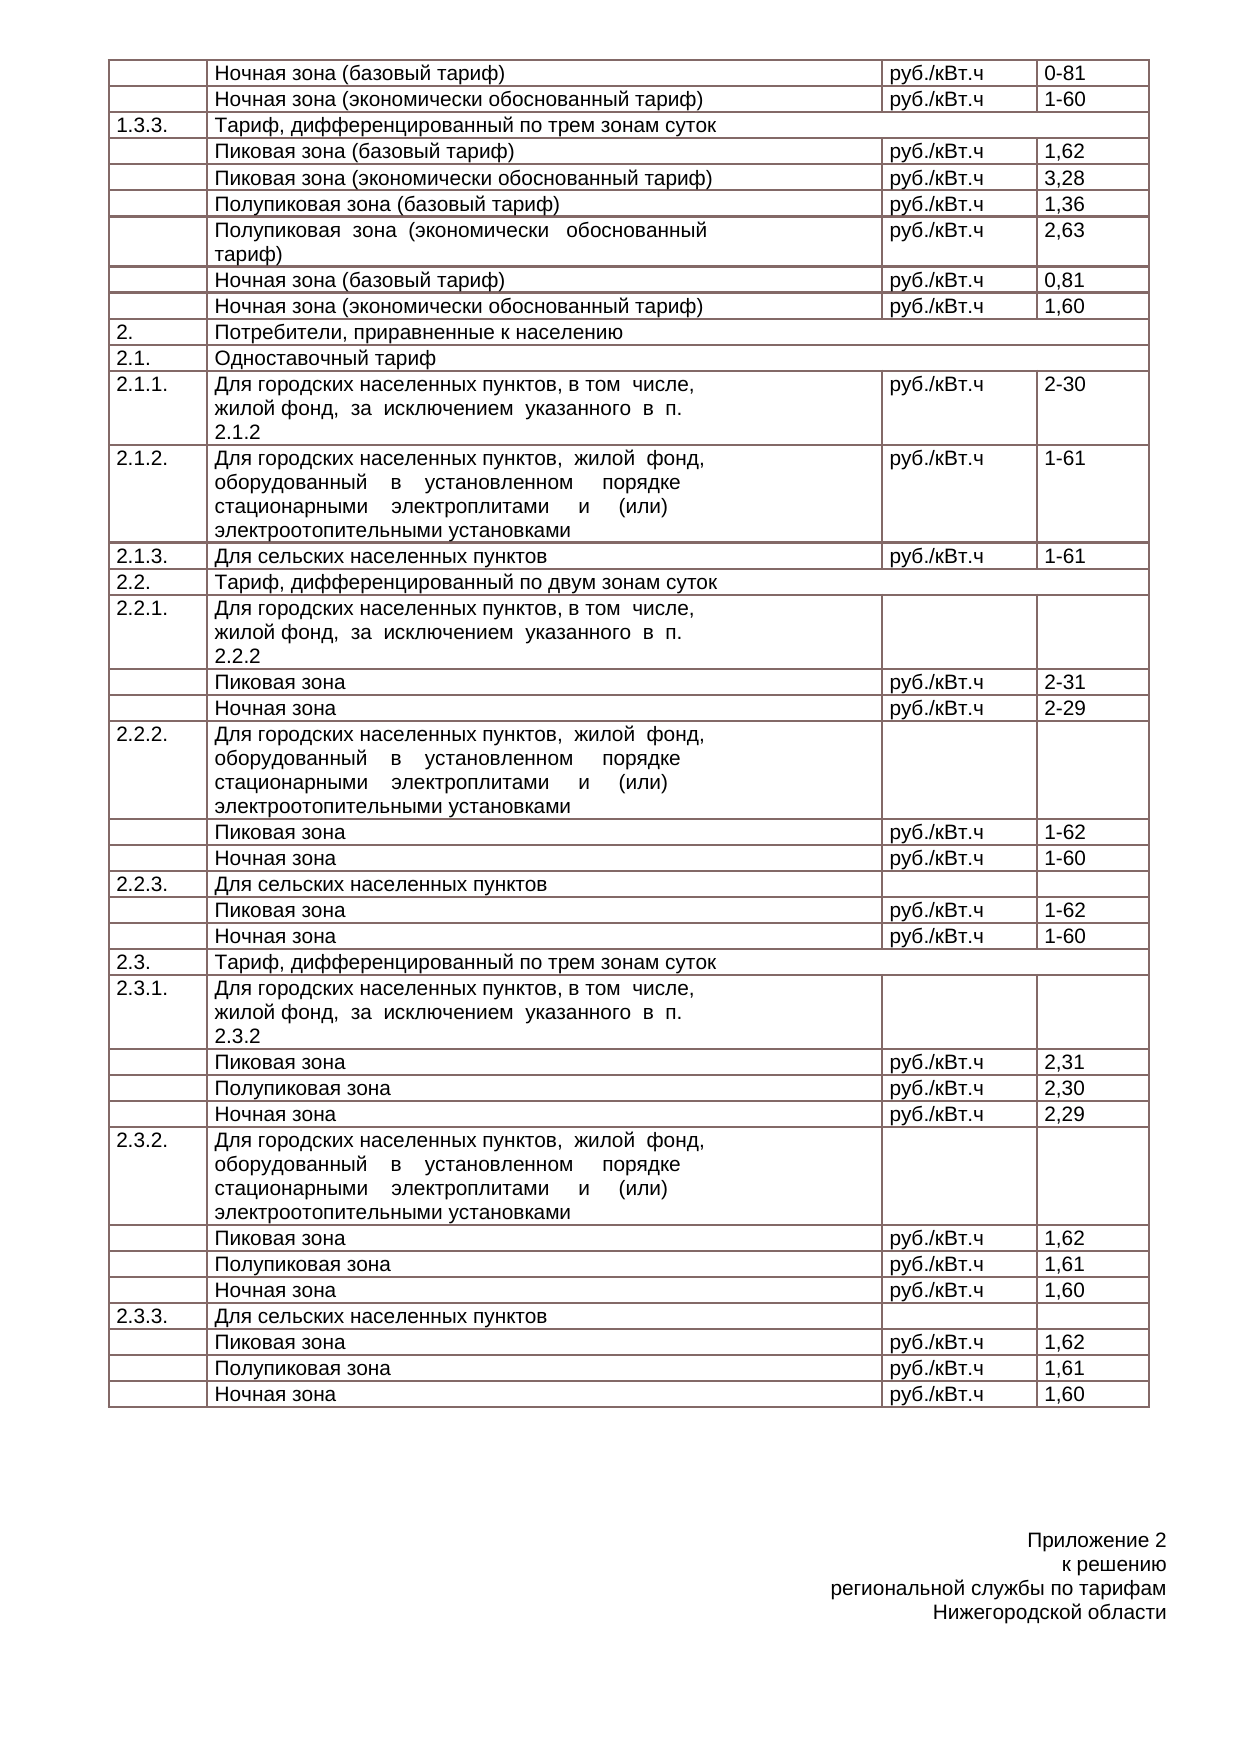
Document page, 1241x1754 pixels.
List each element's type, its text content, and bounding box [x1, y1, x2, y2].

table_cell Ночная зона (экономически обоснованный тариф) [208, 87, 881, 111]
table_cell [1038, 1128, 1148, 1224]
table_cell 2.2. [110, 570, 206, 593]
table_cell Для городских населенных пунктов, жилой фонд, оборудованный в установленном порядке стационарными электроплитами и (или) электроотопительными установками [208, 1128, 881, 1224]
table_cell 1-60 [1038, 846, 1148, 869]
table_cell руб./кВт.ч [883, 544, 1036, 567]
table_cell руб./кВт.ч [883, 1382, 1036, 1406]
table_cell руб./кВт.ч [883, 1330, 1036, 1354]
table_cell руб./кВт.ч [883, 294, 1036, 317]
table_cell 2.1. [110, 346, 206, 369]
table_cell 1-60 [1038, 87, 1148, 111]
table_cell руб./кВт.ч [883, 139, 1036, 163]
table_cell Полупиковая зона [208, 1356, 881, 1380]
table_cell руб./кВт.ч [883, 846, 1036, 869]
table_cell [110, 139, 206, 163]
table_cell 1-60 [1038, 924, 1148, 948]
table_cell 2.2.1. [110, 596, 206, 667]
table_cell Пиковая зона [208, 1050, 881, 1074]
table_cell Ночная зона [208, 696, 881, 719]
table_cell 1-61 [1038, 446, 1148, 541]
table_cell руб./кВт.ч [883, 165, 1036, 189]
table_cell Ночная зона [208, 846, 881, 869]
table_cell 0-81 [1038, 61, 1148, 85]
table_cell руб./кВт.ч [883, 191, 1036, 215]
table_cell 1,61 [1038, 1356, 1148, 1380]
table_cell руб./кВт.ч [883, 898, 1036, 922]
table_cell [110, 696, 206, 719]
table_cell [110, 1382, 206, 1406]
table_cell [883, 1128, 1036, 1224]
table_cell [110, 1330, 206, 1354]
table_cell Для городских населенных пунктов, жилой фонд, оборудованный в установленном порядке стационарными электроплитами и (или) электроотопительными установками [208, 722, 881, 817]
table_cell руб./кВт.ч [883, 820, 1036, 843]
table_cell 2.3. [110, 950, 206, 974]
table_cell руб./кВт.ч [883, 1226, 1036, 1250]
table_cell 2.1.1. [110, 372, 206, 443]
table_cell Ночная зона [208, 1382, 881, 1406]
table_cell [208, 165, 881, 189]
table_cell 1-61 [1038, 544, 1148, 567]
table_cell 2,29 [1038, 1102, 1148, 1126]
table_cell [110, 670, 206, 693]
table_cell руб./кВт.ч [883, 268, 1036, 291]
table_cell 2.3.3. [110, 1304, 206, 1328]
table_cell 1,61 [1038, 1252, 1148, 1276]
table_cell 1,62 [1038, 139, 1148, 163]
table_cell руб./кВт.ч [883, 87, 1036, 111]
table_cell Ночная зона [208, 1278, 881, 1302]
table_cell [110, 294, 206, 317]
table_cell 2.2.2. [110, 722, 206, 817]
table_cell Для городских населенных пунктов, в том числе, жилой фонд, за исключением указанного в п. 2.1.2 [208, 372, 881, 443]
table_cell руб./кВт.ч [883, 1076, 1036, 1100]
table_cell Для городских населенных пунктов, жилой фонд, оборудованный в установленном порядке стационарными электроплитами и (или) электроотопительными установками [208, 446, 881, 541]
table_cell 1.3.3. [110, 113, 206, 137]
table_cell руб./кВт.ч [883, 1050, 1036, 1074]
table_cell руб./кВт.ч [883, 670, 1036, 693]
table_cell [883, 722, 1036, 817]
table_cell 0,81 [1038, 268, 1148, 291]
table_cell Пиковая зона [208, 898, 881, 922]
table_cell 2.1.3. [110, 544, 206, 567]
table_cell [110, 1356, 206, 1380]
table_cell 2-30 [1038, 372, 1148, 443]
table_cell [110, 1252, 206, 1276]
table_cell Для городских населенных пунктов, в том числе, жилой фонд, за исключением указанного в п. 2.2.2 [208, 596, 881, 667]
table_cell 1,36 [1038, 191, 1148, 215]
table_cell Одноставочный тариф [208, 346, 1148, 369]
text Нижегородской области [103, 1600, 1167, 1624]
table_cell 2,31 [1038, 1050, 1148, 1074]
table_cell Тариф, дифференцированный по трем зонам суток [208, 113, 1148, 137]
table_cell Ночная зона [208, 924, 881, 948]
table_cell [1038, 722, 1148, 817]
table_cell Ночная зона [208, 1102, 881, 1126]
table_cell [110, 165, 206, 189]
table_cell [1038, 1304, 1148, 1328]
table_cell 1,60 [1038, 1278, 1148, 1302]
table_cell Ночная зона (экономически обоснованный тариф) [208, 294, 881, 317]
table_cell 1,62 [1038, 1330, 1148, 1354]
table_cell [883, 976, 1036, 1048]
table_cell 1,62 [1038, 1226, 1148, 1250]
text региональной службы по тарифам [103, 1576, 1167, 1600]
table_cell [110, 846, 206, 869]
table_cell руб./кВт.ч [883, 696, 1036, 719]
table_cell [110, 924, 206, 948]
table_cell [1038, 872, 1148, 896]
table_cell [110, 218, 206, 265]
text Приложение 2 [103, 1528, 1167, 1552]
table_cell [1038, 596, 1148, 667]
table_cell 2.1.2. [110, 446, 206, 541]
table_cell [110, 87, 206, 111]
table_cell руб./кВт.ч [883, 1356, 1036, 1380]
table_cell [883, 872, 1036, 896]
table_cell 1-62 [1038, 898, 1148, 922]
table_cell [110, 820, 206, 843]
table_cell Пиковая зона (базовый тариф) [208, 139, 881, 163]
table_cell 1,60 [1038, 1382, 1148, 1406]
table_cell 3,28 [1038, 165, 1148, 189]
table_cell [1038, 976, 1148, 1048]
table_cell Полупиковая зона [208, 1252, 881, 1276]
table_cell 2.3.1. [110, 976, 206, 1048]
table_cell [883, 1304, 1036, 1328]
text к решению [103, 1552, 1167, 1576]
table_cell Для городских населенных пунктов, в том числе, жилой фонд, за исключением указанного в п. 2.3.2 [208, 976, 881, 1048]
table_cell Для сельских населенных пунктов [208, 544, 881, 567]
table_cell [110, 1102, 206, 1126]
table_cell Ночная зона (базовый тариф) [208, 268, 881, 291]
table_cell 1,60 [1038, 294, 1148, 317]
table_cell Полупиковая зона (базовый тариф) [208, 191, 881, 215]
table_cell Пиковая зона [208, 1226, 881, 1250]
table_cell [110, 191, 206, 215]
table_cell 2.2.3. [110, 872, 206, 896]
table_cell Потребители, приравненные к населению [208, 320, 1148, 343]
table_cell [110, 61, 206, 85]
table_cell 1-62 [1038, 820, 1148, 843]
table_cell 2-29 [1038, 696, 1148, 719]
table_cell руб./кВт.ч [883, 61, 1036, 85]
table_cell [110, 898, 206, 922]
table_cell Тариф, дифференцированный по трем зонам суток [208, 950, 1148, 974]
table_cell Пиковая зона [208, 820, 881, 843]
table_cell руб./кВт.ч [883, 1278, 1036, 1302]
table_cell 2,30 [1038, 1076, 1148, 1100]
table_cell Ночная зона (базовый тариф) [208, 61, 881, 85]
table_cell Пиковая зона [208, 670, 881, 693]
table_cell руб./кВт.ч [883, 1102, 1036, 1126]
table_cell [110, 1050, 206, 1074]
table_cell руб./кВт.ч [883, 372, 1036, 443]
table_cell Для сельских населенных пунктов [208, 872, 881, 896]
table_cell [110, 1226, 206, 1250]
table_cell Полупиковая зона (экономически обоснованный тариф) [208, 218, 881, 265]
table_cell 2-31 [1038, 670, 1148, 693]
table_cell [110, 268, 206, 291]
table_cell руб./кВт.ч [883, 1252, 1036, 1276]
table_cell 2.3.2. [110, 1128, 206, 1224]
table_cell [110, 1278, 206, 1302]
table_cell Для сельских населенных пунктов [208, 1304, 881, 1328]
table_cell [883, 596, 1036, 667]
table_cell 2. [110, 320, 206, 343]
table_cell [110, 1076, 206, 1100]
table_cell руб./кВт.ч [883, 446, 1036, 541]
table_cell Тариф, дифференцированный по двум зонам суток [208, 570, 1148, 593]
table_cell Пиковая зона [208, 1330, 881, 1354]
table_cell руб./кВт.ч [883, 924, 1036, 948]
table_cell руб./кВт.ч [883, 218, 1036, 265]
table_cell 2,63 [1038, 218, 1148, 265]
table_cell Полупиковая зона [208, 1076, 881, 1100]
